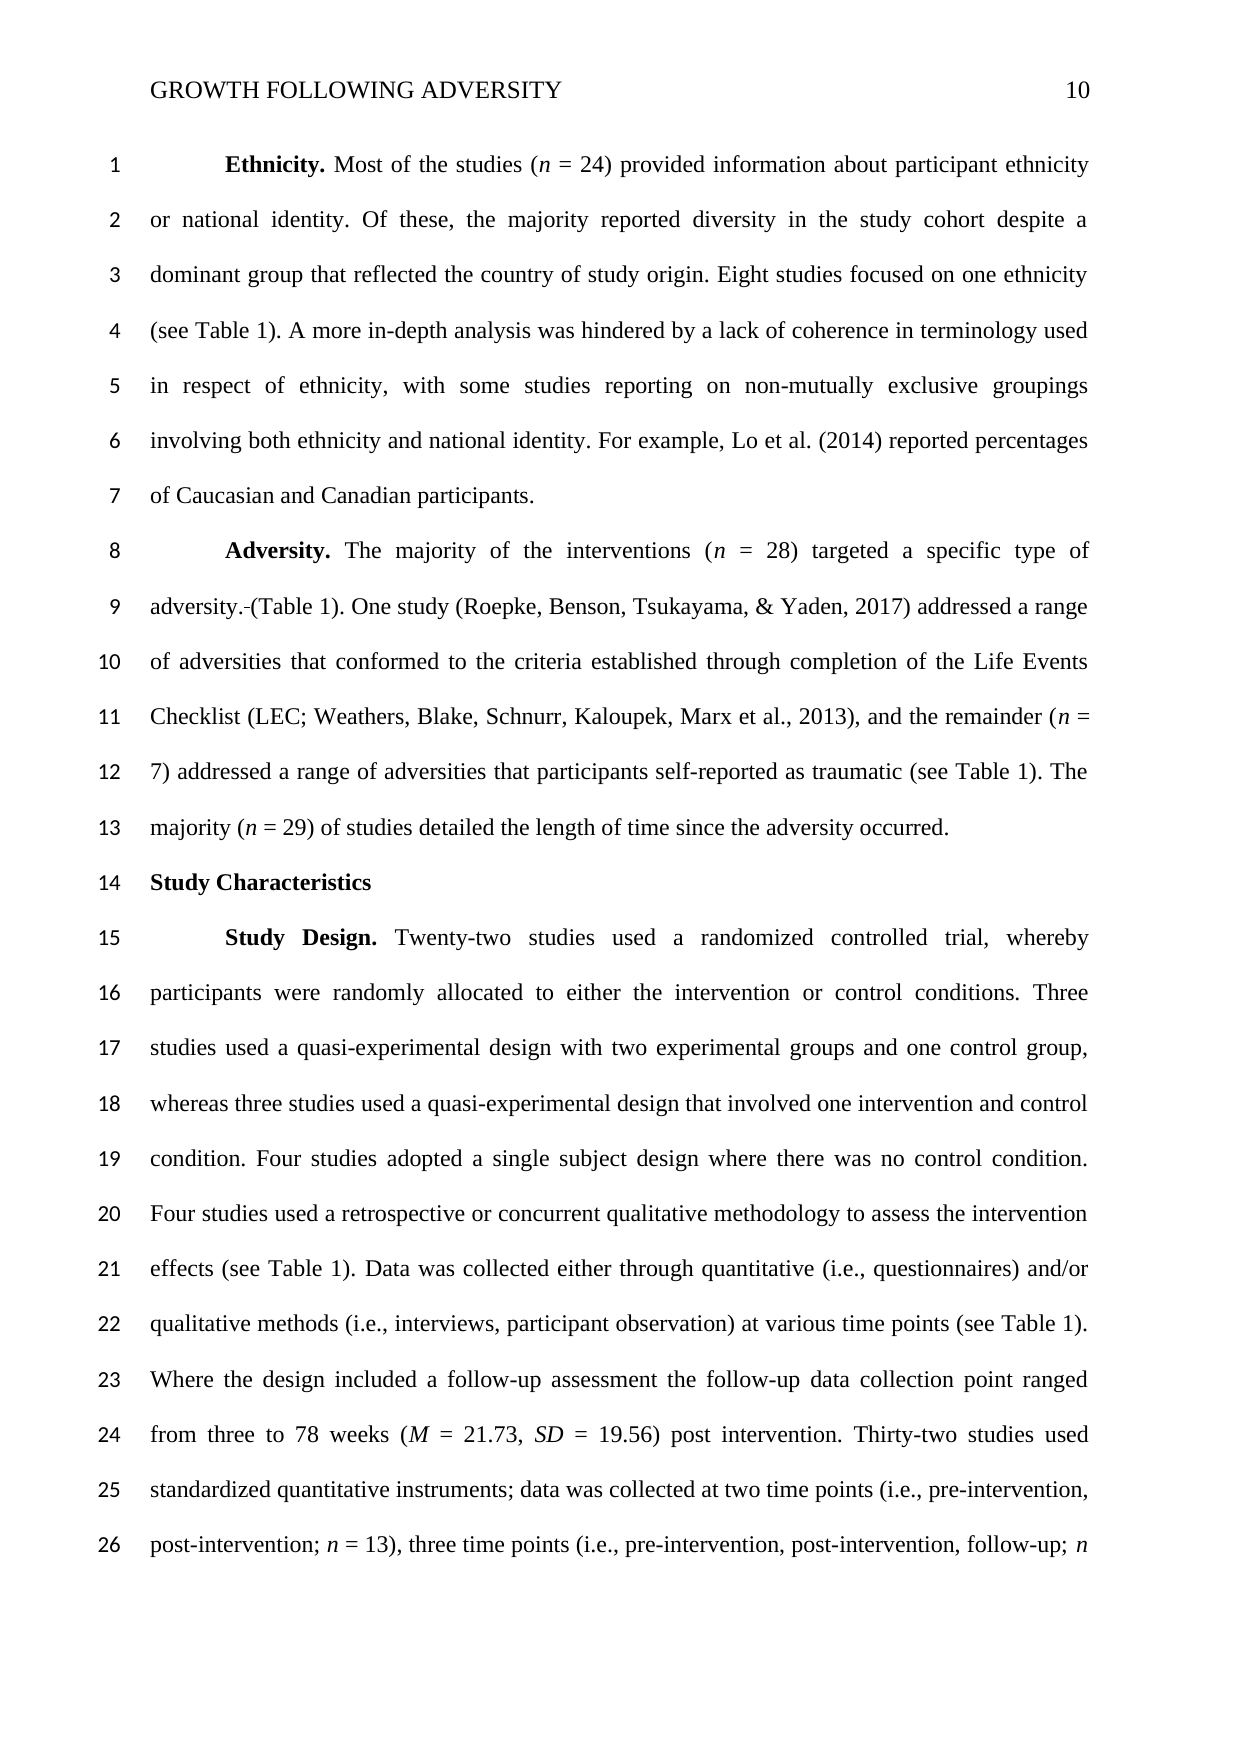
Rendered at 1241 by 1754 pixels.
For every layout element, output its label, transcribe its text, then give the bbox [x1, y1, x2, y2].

text Adversity. The majority of the interventions (n = 28) targeted a specific type of adversity. (Table 1). One study (Roepke, Benson, Tsukayama, & Yaden, 2017) addressed a range of adversities that conformed to the criteria established through completion of the Life Events Checklist (LEC; Weathers, Blake, Schnurr, Kaloupek, Marx et al., 2013), and the remainder (n = 7) addressed a range of adversities that participants self-reported as traumatic (see Table 1). The majority (n = 29) of studies detailed the length of time since the adversity occurred. [150, 536, 1090, 840]
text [150, 923, 1090, 1558]
text Study Characteristics [150, 868, 1090, 895]
text Ethnicity. Most of the studies (n = 24) provided information about participant ethnicity or national identity. Of these, the majority reported diversity in the study cohort despite a dominant group that reflected the country of study origin. Eight studies focused on one ethnicity (see Table 1). A more in-depth analysis was hindered by a lack of coherence in terminology used in respect of ethnicity, with some studies reporting on non-mutually exclusive groupings involving both ethnicity and national identity. For example, Lo et al. (2014) reported percentages of Caucasian and Canadian participants. [150, 150, 1090, 509]
